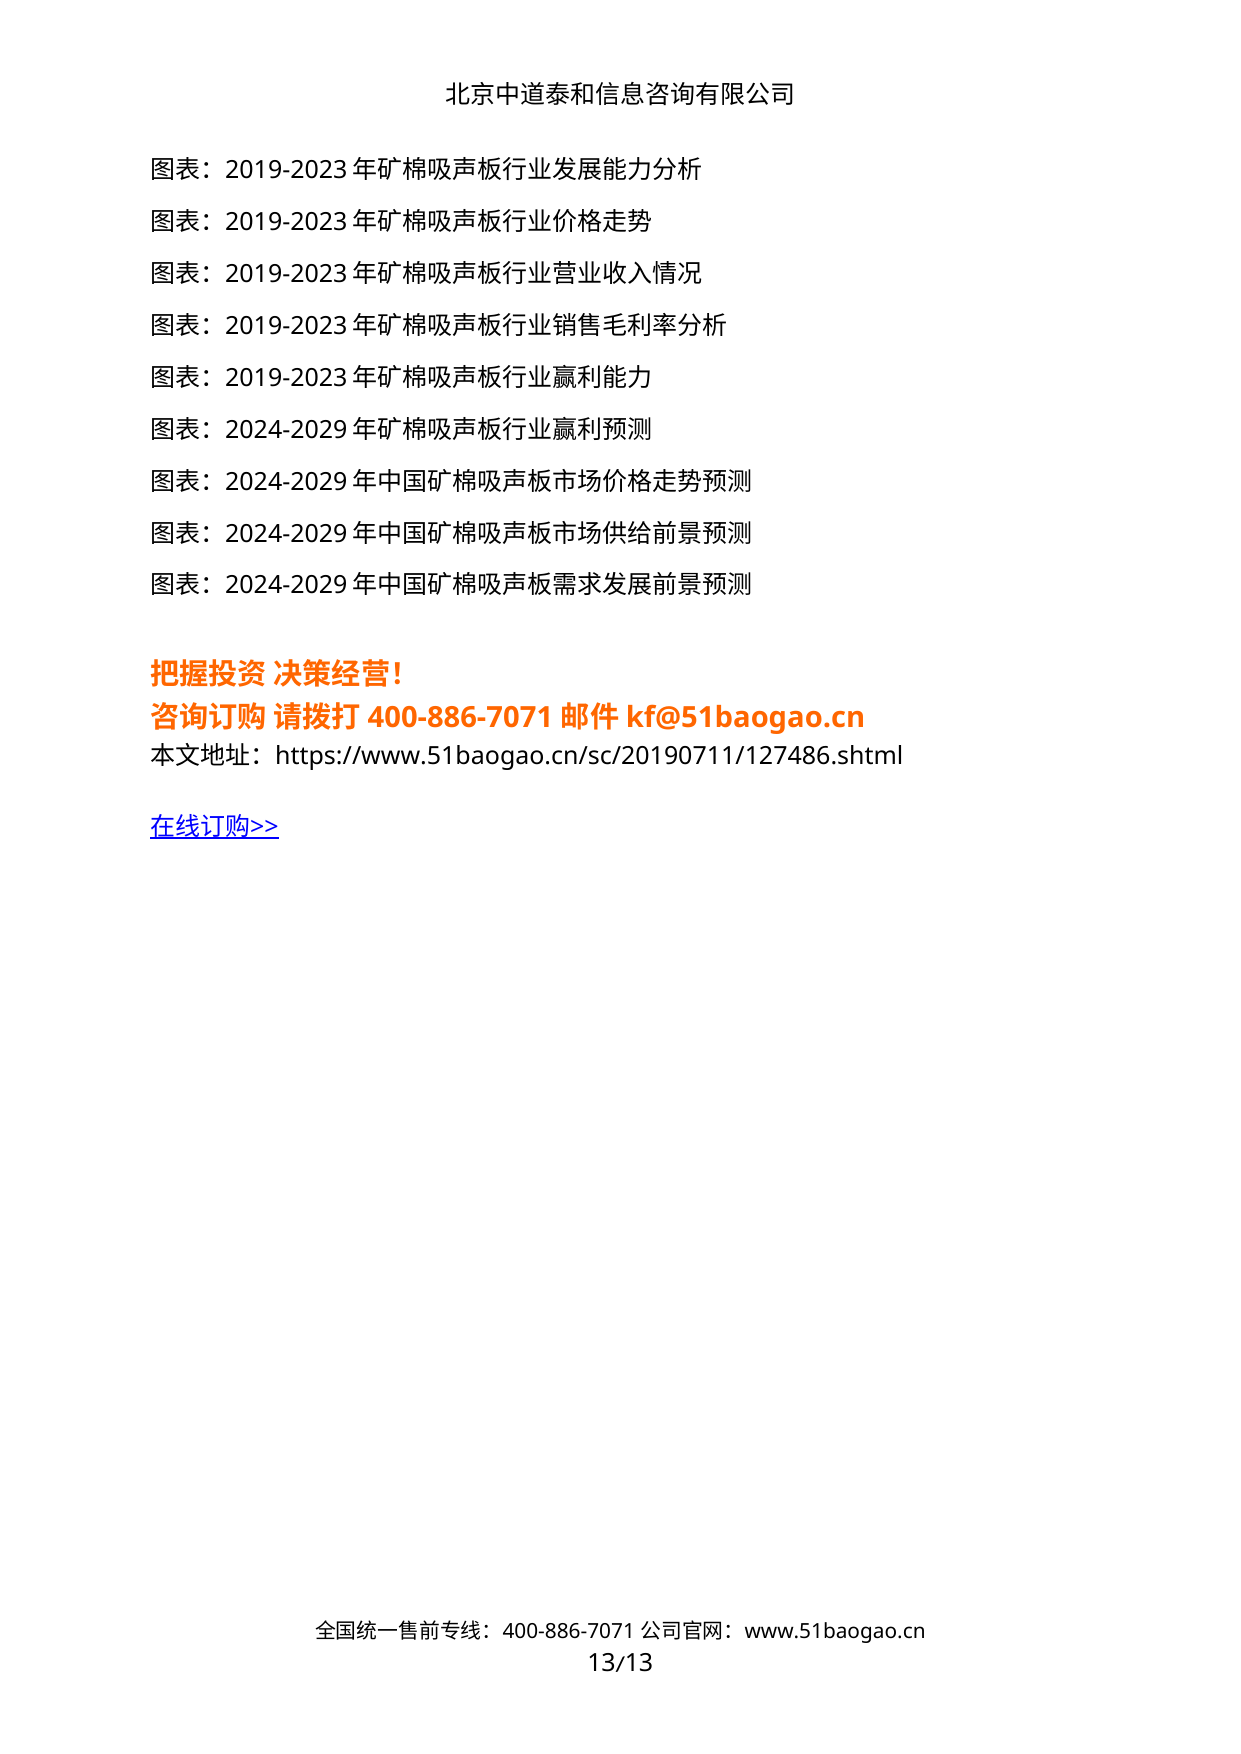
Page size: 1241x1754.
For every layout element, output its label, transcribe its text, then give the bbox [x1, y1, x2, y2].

text 图表：2019-2023年矿棉吸声板行业赢利能力 [150, 357, 1090, 394]
text 图表：2019-2023年矿棉吸声板行业销售毛利率分析 [150, 306, 1090, 342]
text 图表：2024-2029年矿棉吸声板行业赢利预测 [150, 409, 1090, 446]
text 图表：2019-2023年矿棉吸声板行业发展能力分析 [150, 150, 1090, 186]
text 图表：2019-2023年矿棉吸声板行业价格走势 [150, 202, 1090, 238]
text 图表：2019-2023年矿棉吸声板行业营业收入情况 [150, 254, 1090, 290]
text 图表：2024-2029年中国矿棉吸声板市场价格走势预测 [150, 461, 1090, 497]
text 图表：2024-2029年中国矿棉吸声板需求发展前景预测 [150, 565, 1090, 601]
text 把握投资 决策经营！咨询订购 请拨打 400-886-7071 邮件 kf@51baogao.cn本文地址：https://www.51baogao.cn/sc/20190711/127486.shtml [150, 617, 1090, 772]
text 在线订购>> [150, 772, 1090, 842]
text 图表：2024-2029年中国矿棉吸声板市场供给前景预测 [150, 513, 1090, 549]
